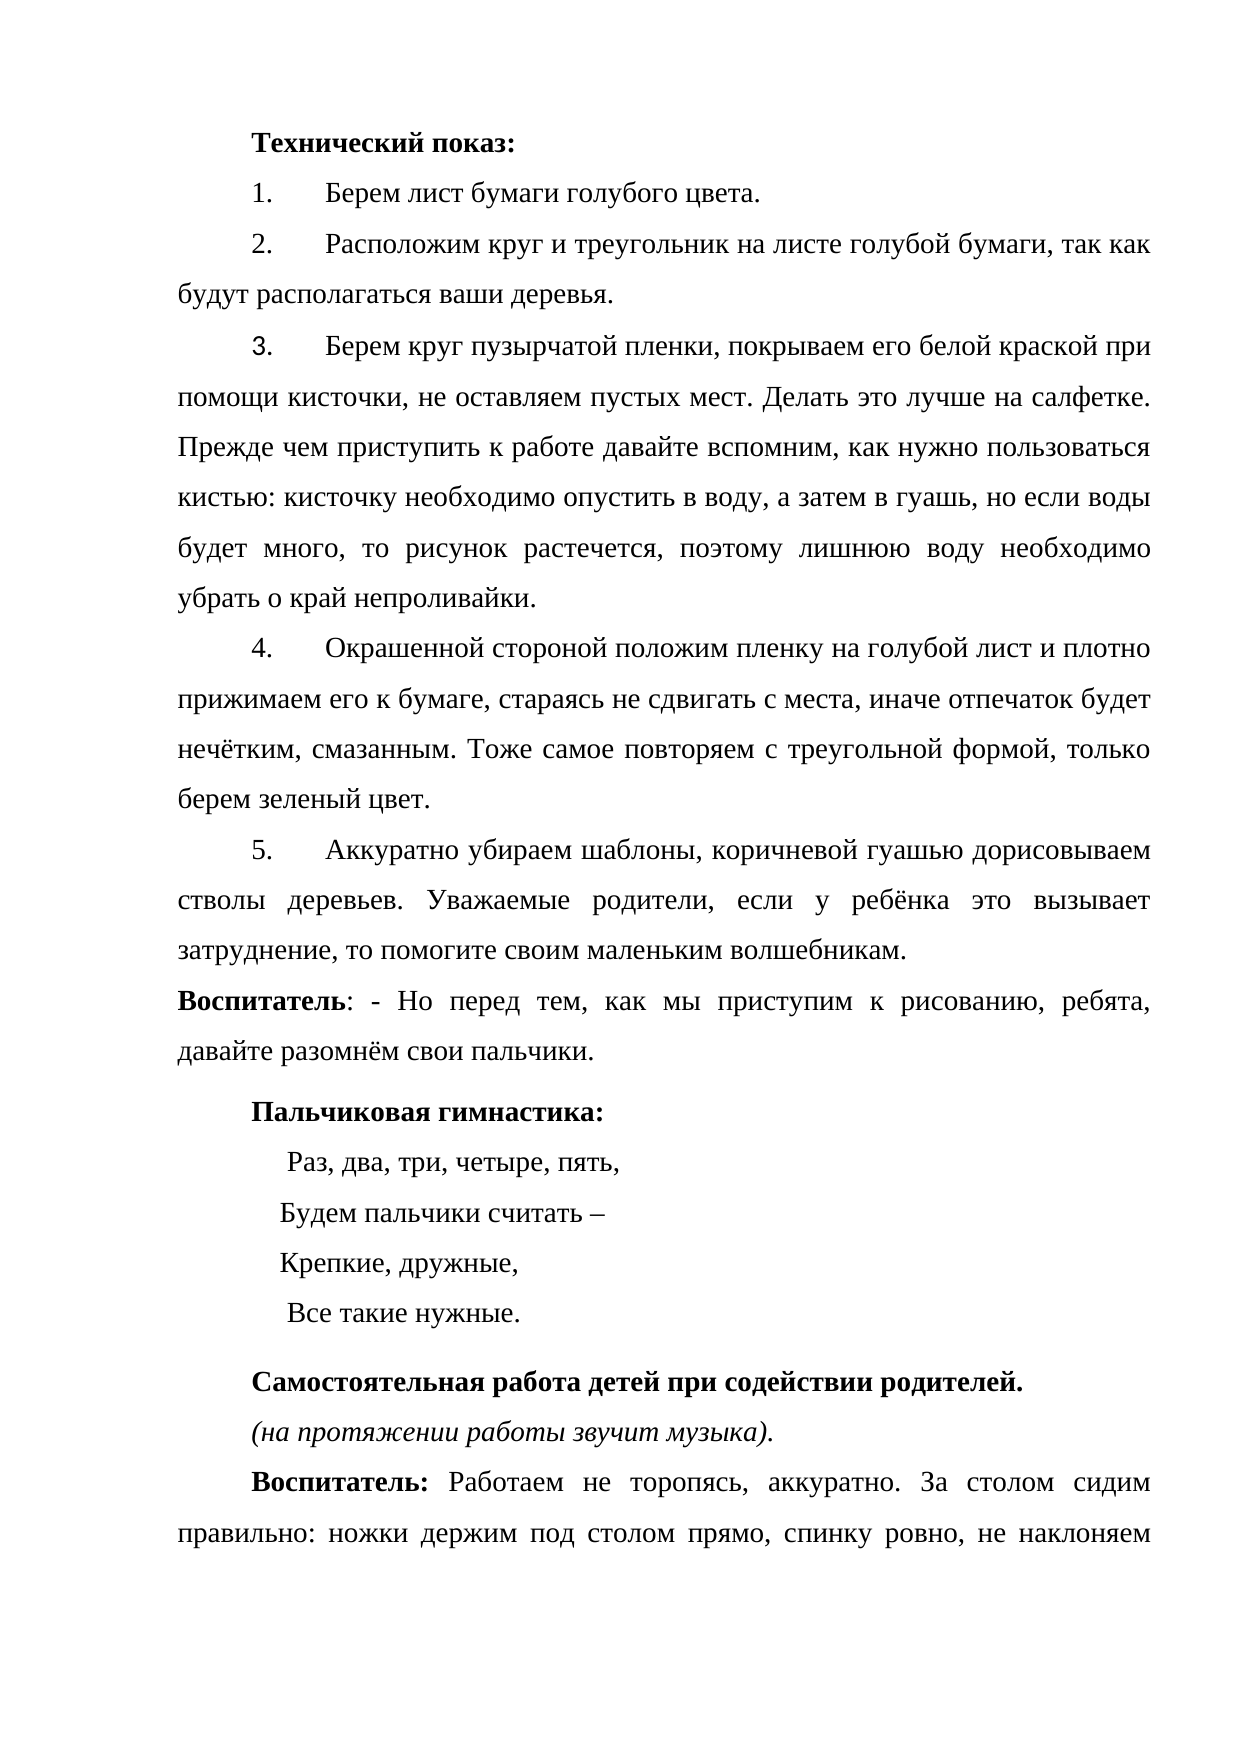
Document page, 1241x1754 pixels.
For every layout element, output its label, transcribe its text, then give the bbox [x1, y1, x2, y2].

text Крепкие, дружные, Все такие нужные. [177, 1245, 1152, 1329]
text Раз, два, три, четыре, пять, Будем пальчики считать – [177, 1144, 1152, 1228]
list Расположим круг и треугольник на листе голубой бумаги, так как будут располагаться ваши деревья. [177, 226, 1152, 310]
text Пальчиковая гимнастика: [177, 1094, 1152, 1128]
list Берем лист бумаги голубого цвета. [177, 176, 1152, 209]
list Окрашенной стороной положим пленку на голубой лист и плотно прижимаем его к бумаге, стараясь не сдвигать с места, иначе отпечаток будет нечётким, смазанным. Тоже самое повторяем с треугольной формой, только берем зеленый цвет. [177, 631, 1152, 815]
text Самостоятельная работа детей при содействии родителей. [177, 1364, 1152, 1397]
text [177, 1464, 1152, 1548]
list Аккуратно убираем шаблоны, коричневой гуашью дорисовываем стволы деревьев. Уважаемые родители, если у ребёнка это вызывает затруднение, то помогите своим маленьким волшебникам. [177, 832, 1152, 966]
text Технический показ: [177, 125, 1152, 159]
list Берем круг пузырчатой пленки, покрываем его белой краской при помощи кисточки, не оставляем пустых мест. Делать это лучше на салфетке. Прежде чем приступить к работе давайте вспомним, как нужно пользоваться кистью: кисточку необходимо опустить в воду, а затем в гуашь, но если воды будет много, то рисунок растечется, поэтому лишнюю воду необходимо убрать о край непроливайки. [177, 327, 1152, 614]
text (на протяжении работы звучит музыка). [177, 1414, 1152, 1448]
text Воспитатель: - Но перед тем, как мы приступим к рисованию, ребята, давайте разомнём свои пальчики. [177, 983, 1152, 1067]
